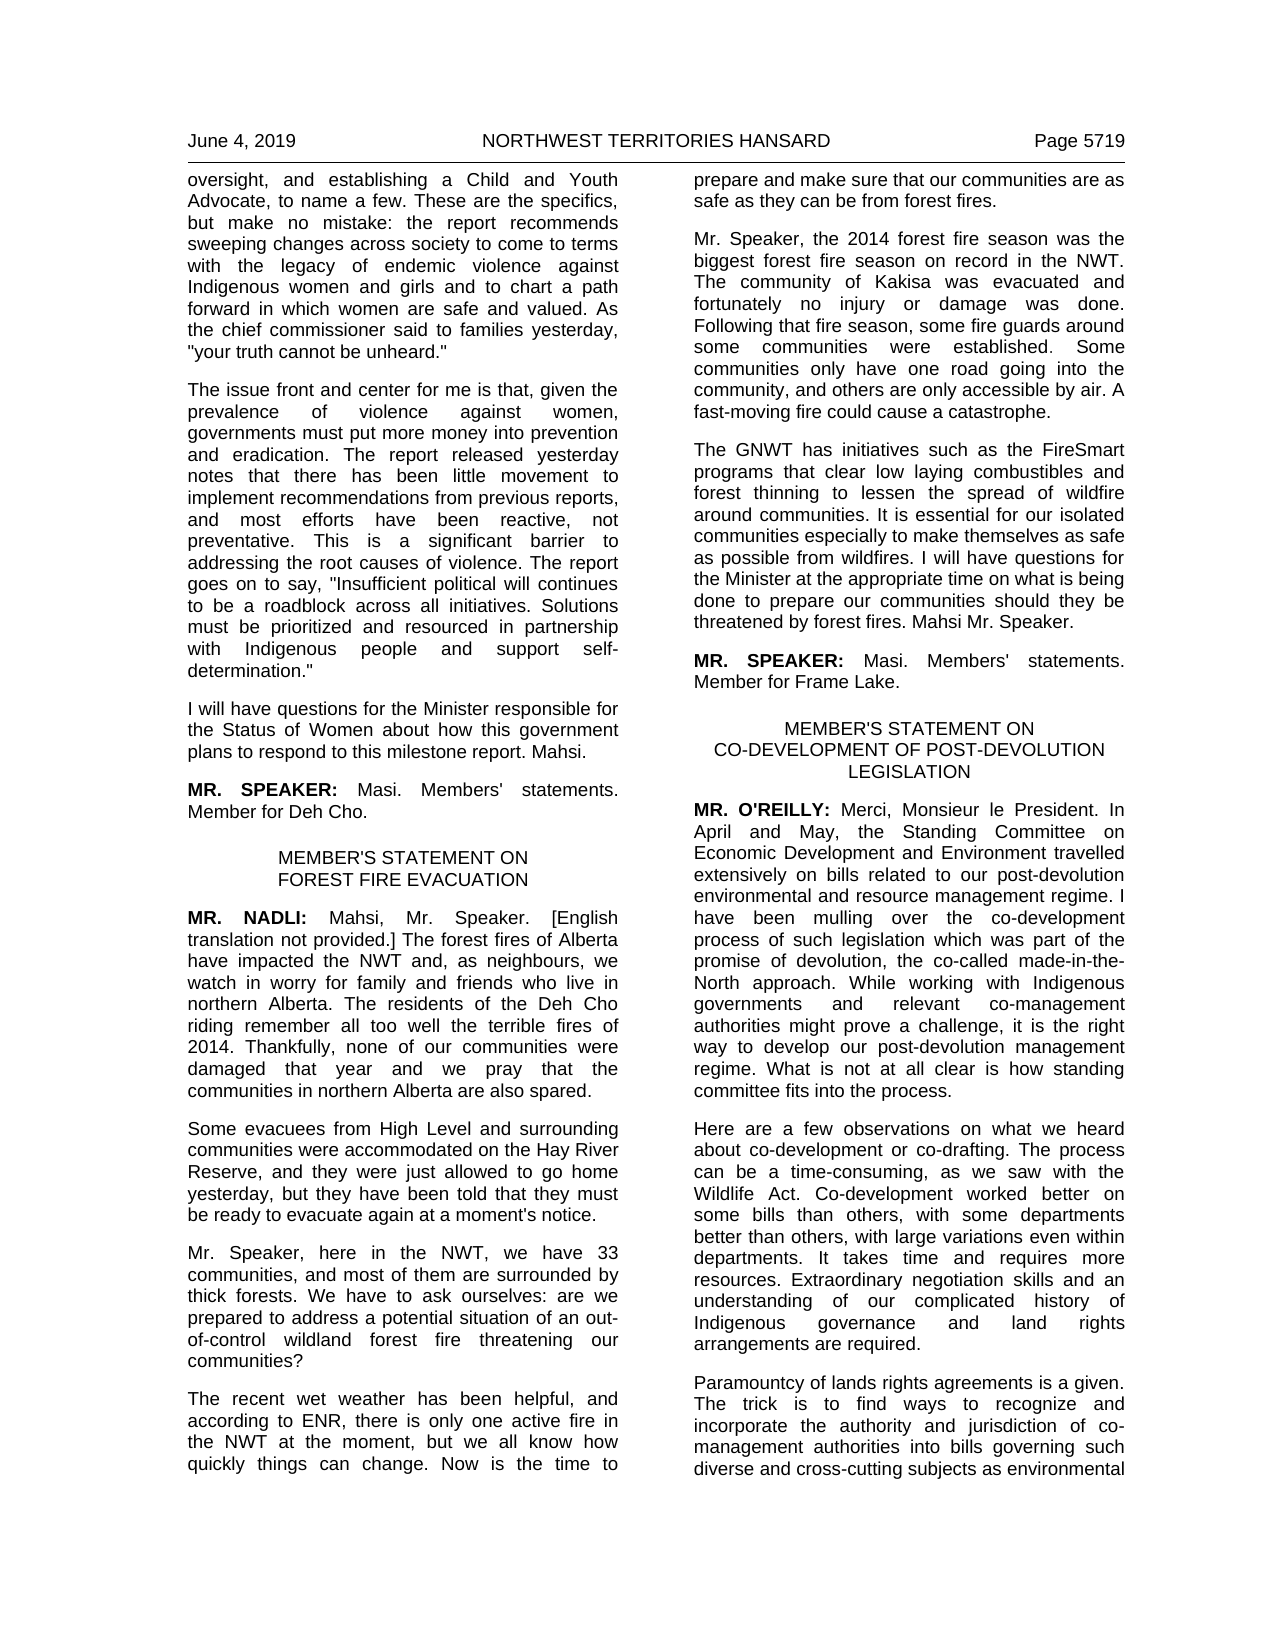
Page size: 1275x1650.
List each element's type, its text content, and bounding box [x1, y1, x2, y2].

text MR. O'REILLY: Merci, Monsieur le President. In April and May, the Standing Committee on Economic Development and Environment travelled extensively on bills related to our post-devolution environmental and resource management regime. I have been mulling over the co-development process of such legislation which was part of the promise of devolution, the co-called made-in-the-North approach. While working with Indigenous governments and relevant co-management authorities might prove a challenge, it is the right way to develop our post-devolution management regime. What is not at all clear is how standing committee fits into the process. [694, 799, 1125, 1101]
text The recent wet weather has been helpful, and according to ENR, there is only one active fire in the NWT at the moment, but we all know how quickly things can change. Now is the time to prepare and make sure that our communities are as safe as they can be from forest fires. [187, 1388, 619, 1474]
text MR. NADLI: Mahsi, Mr. Speaker. [English translation not provided.] The forest fires of Alberta have impacted the NWT and, as neighbours, we watch in worry for family and friends who live in northern Alberta. The residents of the Deh Cho riding remember all too well the terrible fires of 2014. Thankfully, none of our communities were damaged that year and we pray that the communities in northern Alberta are also spared. [187, 907, 619, 1101]
text Here are a few observations on what we heard about co-development or co-drafting. The process can be a time-consuming, as we saw with the Wildlife Act. Co-development worked better on some bills than others, with some departments better than others, with large variations even within departments. It takes time and requires more resources. Extraordinary negotiation skills and an understanding of our complicated history of Indigenous governance and land rights arrangements are required. [694, 1118, 1125, 1355]
text Mr. Speaker, the 2014 forest fire season was the biggest forest fire season on record in the NWT. The community of Kakisa was evacuated and fortunately no injury or damage was done. Following that fire season, some fire guards around some communities were established. Some communities only have one road going into the community, and others are only accessible by air. A fast-moving fire could cause a catastrophe. [694, 228, 1125, 422]
text MR. SPEAKER: Masi. Members' statements. Member for Deh Cho. [187, 779, 619, 822]
text The issue front and center for me is that, given the prevalence of violence against women, governments must put more money into prevention and eradication. The report released yesterday notes that there has been little movement to implement recommendations from previous reports, and most efforts have been reactive, not preventative. This is a significant barrier to addressing the root causes of violence. The report goes on to say, "Insufficient political will continues to be a roadblock across all initiatives. Solutions must be prioritized and resourced in partnership with Indigenous people and support self-determination." [187, 379, 619, 681]
subtitle Member's Statement on Co-Development of Post-Devolution Legislation [694, 718, 1125, 782]
text The GNWT has initiatives such as the FireSmart programs that clear low laying combustibles and forest thinning to lessen the spread of wildfire around communities. It is essential for our isolated communities especially to make themselves as safe as possible from wildfires. I will have questions for the Minister at the appropriate time on what is being done to prepare our communities should they be threatened by forest fires. Mahsi Mr. Speaker. [694, 439, 1125, 633]
text I will have questions for the Minister responsible for the Status of Women about how this government plans to respond to this milestone report. Mahsi. [187, 698, 619, 762]
text MR. SPEAKER: Masi. Members' statements. Member for Frame Lake. [694, 649, 1125, 693]
text Mr. Speaker, here in the NWT, we have 33 communities, and most of them are surrounded by thick forests. We have to ask ourselves: are we prepared to address a potential situation of an out-of-control wildland forest fire threatening our communities? [187, 1242, 619, 1371]
text The recent wet weather has been helpful, and according to ENR, there is only one active fire in the NWT at the moment, but we all know how quickly things can change. Now is the time to prepare and make sure that our communities are as safe as they can be from forest fires. [694, 168, 1125, 211]
subtitle Member's Statement on Forest Fire Evacuation [187, 847, 619, 890]
text Some evacuees from High Level and surrounding communities were accommodated on the Hay River Reserve, and they were just allowed to go home yesterday, but they have been told that they must be ready to evacuate again at a moment's notice. [187, 1118, 619, 1225]
